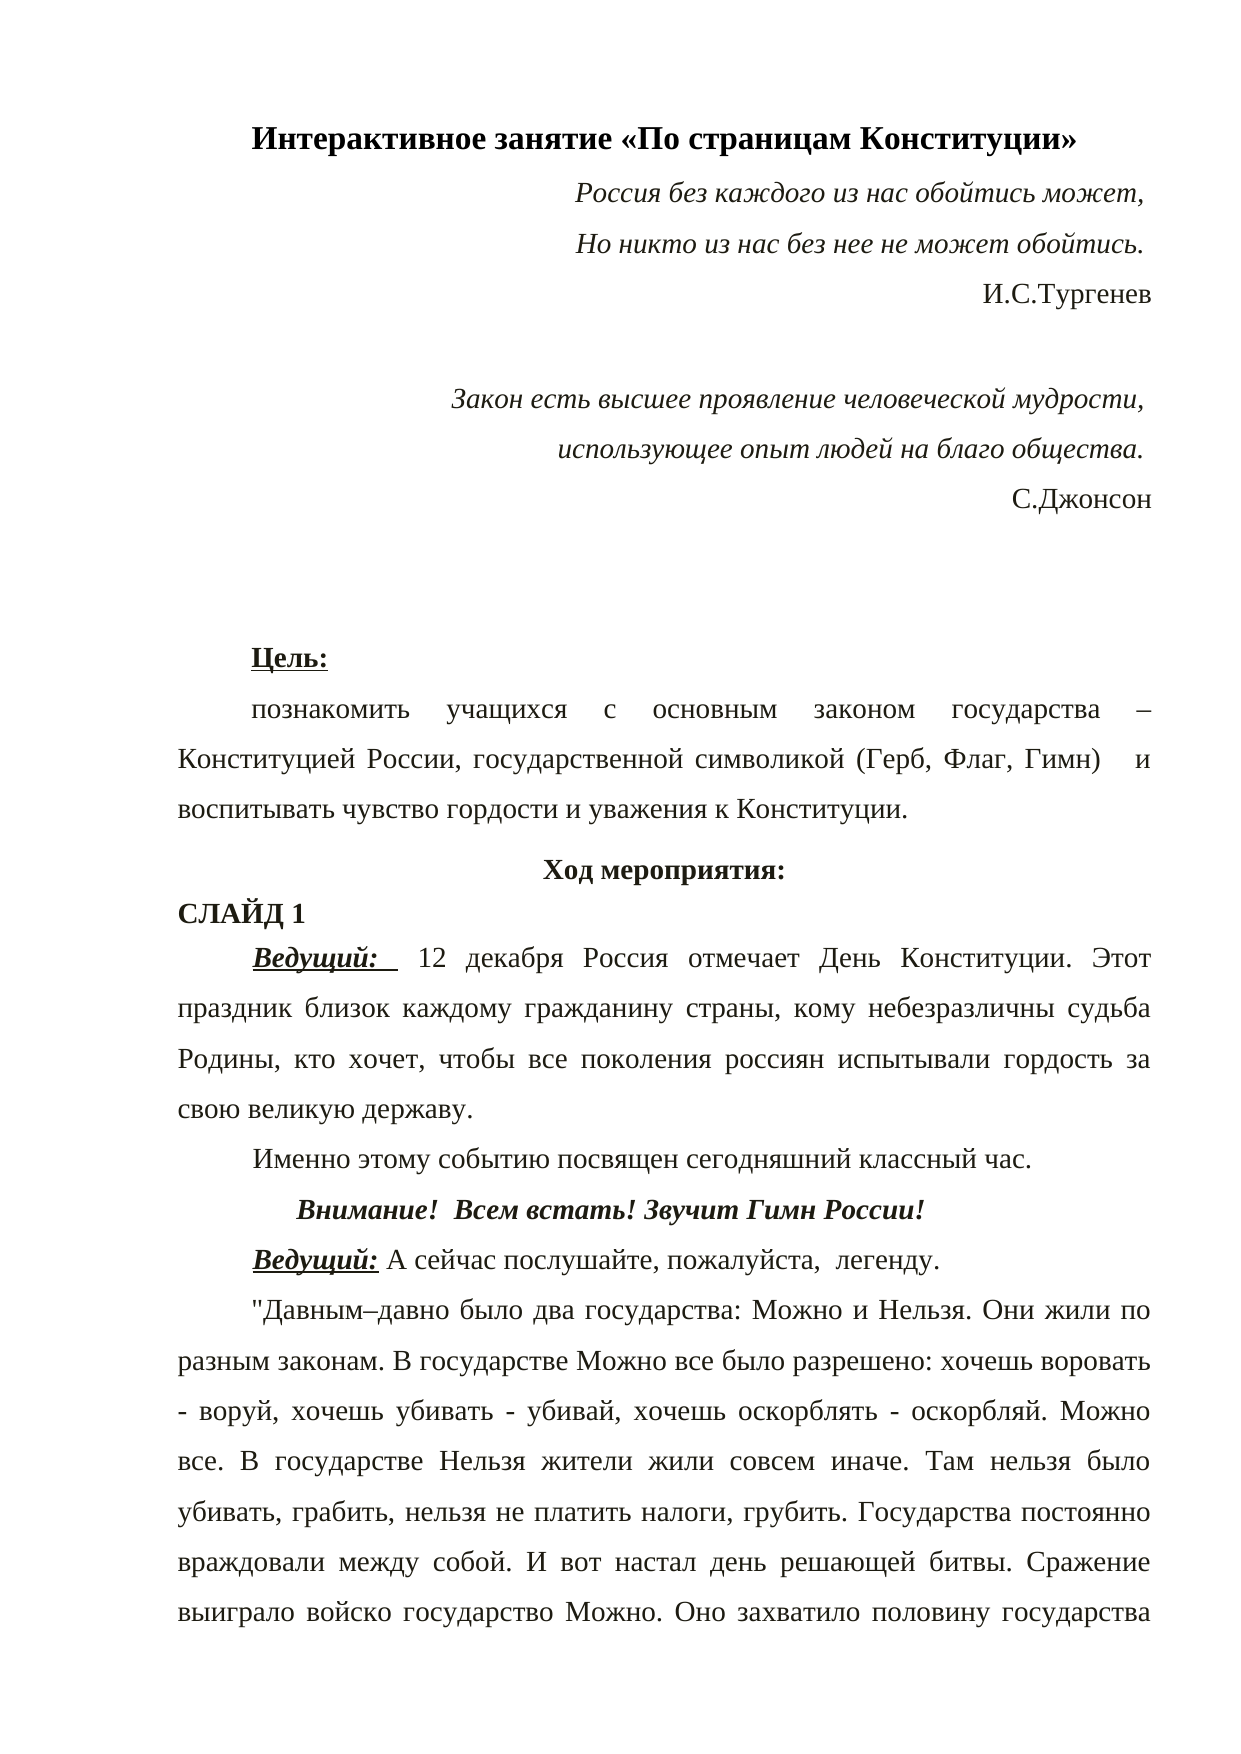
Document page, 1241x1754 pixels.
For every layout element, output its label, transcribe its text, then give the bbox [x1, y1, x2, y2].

text Цель: [177, 641, 1152, 674]
text Именно этому событию посвящен сегодняшний классный час. [177, 1141, 1152, 1175]
text Ход мероприятия: [177, 852, 1152, 886]
text Интерактивное занятие «По страницам Конституции» [177, 118, 1152, 156]
text Россия без каждого из нас обойтись может, Но никто из нас без нее не может обойтись. И.С.Тургенев [177, 176, 1152, 310]
text СЛАЙД 1 [177, 896, 1152, 930]
text Ведущий: А сейчас послушайте, пожалуйста, легенду. [177, 1242, 1152, 1276]
text Внимание! Всем встать! Звучит Гимн России! [177, 1192, 1152, 1225]
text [177, 1292, 1152, 1628]
text Ведущий: 12 декабря Россия отмечает День Конституции. Этот праздник близок каждому гражданину страны, кому небезразличны судьба Родины, кто хочет, чтобы все поколения россиян испытывали гордость за свою великую державу. [177, 940, 1152, 1125]
text Закон есть высшее проявление человеческой мудрости, использующее опыт людей на благо общества. С.Джонсон [177, 381, 1152, 515]
text познакомить учащихся с основным законом государства – Конституцией России, государственной символикой (Герб, Флаг, Гимн) и воспитывать чувство гордости и уважения к Конституции. [177, 691, 1152, 825]
